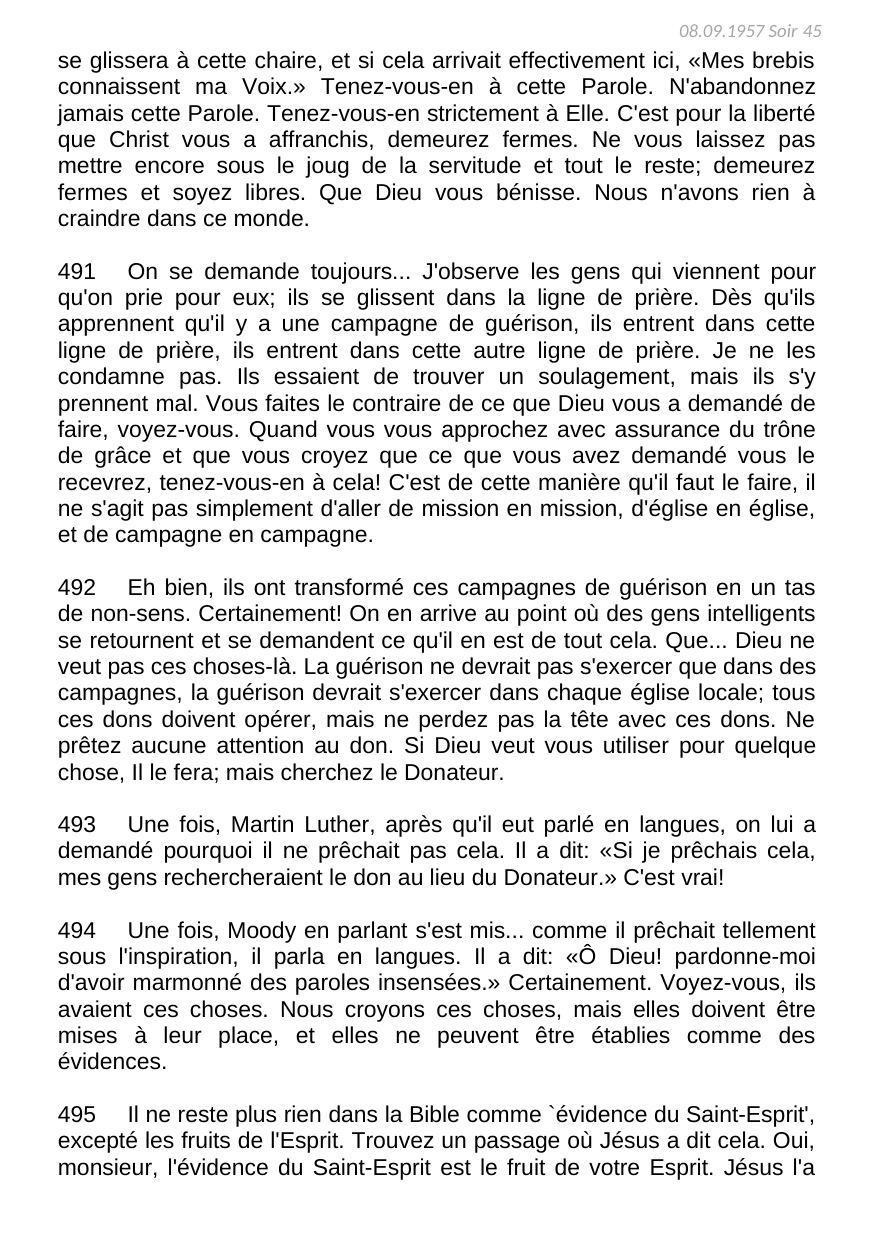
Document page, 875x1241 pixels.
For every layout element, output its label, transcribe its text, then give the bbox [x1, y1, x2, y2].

text 493 Une fois, Martin Luther, après qu'il eut parlé en langues, on lui a demandé pourquoi il ne prêchait pas cela. Il a dit: «Si je prêchais cela, mes gens rechercheraient le don au lieu du Donateur.» C'est vrai! [58, 811, 816, 890]
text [58, 1101, 816, 1180]
text 494 Une fois, Moody en parlant s'est mis... comme il prêchait tellement sous l'inspiration, il parla en langues. Il a dit: «Ô Dieu! pardonne-moi d'avoir marmonné des paroles insensées.» Certainement. Voyez-vous, ils avaient ces choses. Nous croyons ces choses, mais elles doivent être mises à leur place, et elles ne peuvent être établies comme des évidences. [58, 917, 816, 1075]
text 492 Eh bien, ils ont transformé ces campagnes de guérison en un tas de non-sens. Certainement! On en arrive au point où des gens intelligents se retournent et se demandent ce qu'il en est de tout cela. Que... Dieu ne veut pas ces choses-là. La guérison ne devrait pas s'exercer que dans des campagnes, la guérison devrait s'exercer dans chaque église locale; tous ces dons doivent opérer, mais ne perdez pas la tête avec ces dons. Ne prêtez aucune attention au don. Si Dieu veut vous utiliser pour quelque chose, Il le fera; mais cherchez le Donateur. [58, 574, 816, 785]
text 491 On se demande toujours... J'observe les gens qui viennent pour qu'on prie pour eux; ils se glissent dans la ligne de prière. Dès qu'ils apprennent qu'il y a une campagne de guérison, ils entrent dans cette ligne de prière, ils entrent dans cette autre ligne de prière. Je ne les condamne pas. Ils essaient de trouver un soulagement, mais ils s'y prennent mal. Vous faites le contraire de ce que Dieu vous a demandé de faire, voyez-vous. Quand vous vous approchez avec assurance du trône de grâce et que vous croyez que ce que vous avez demandé vous le recevrez, tenez-vous-en à cela! C'est de cette manière qu'il faut le faire, il ne s'agit pas simplement d'aller de mission en mission, d'église en église, et de campagne en campagne. [58, 258, 816, 548]
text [58, 47, 816, 231]
